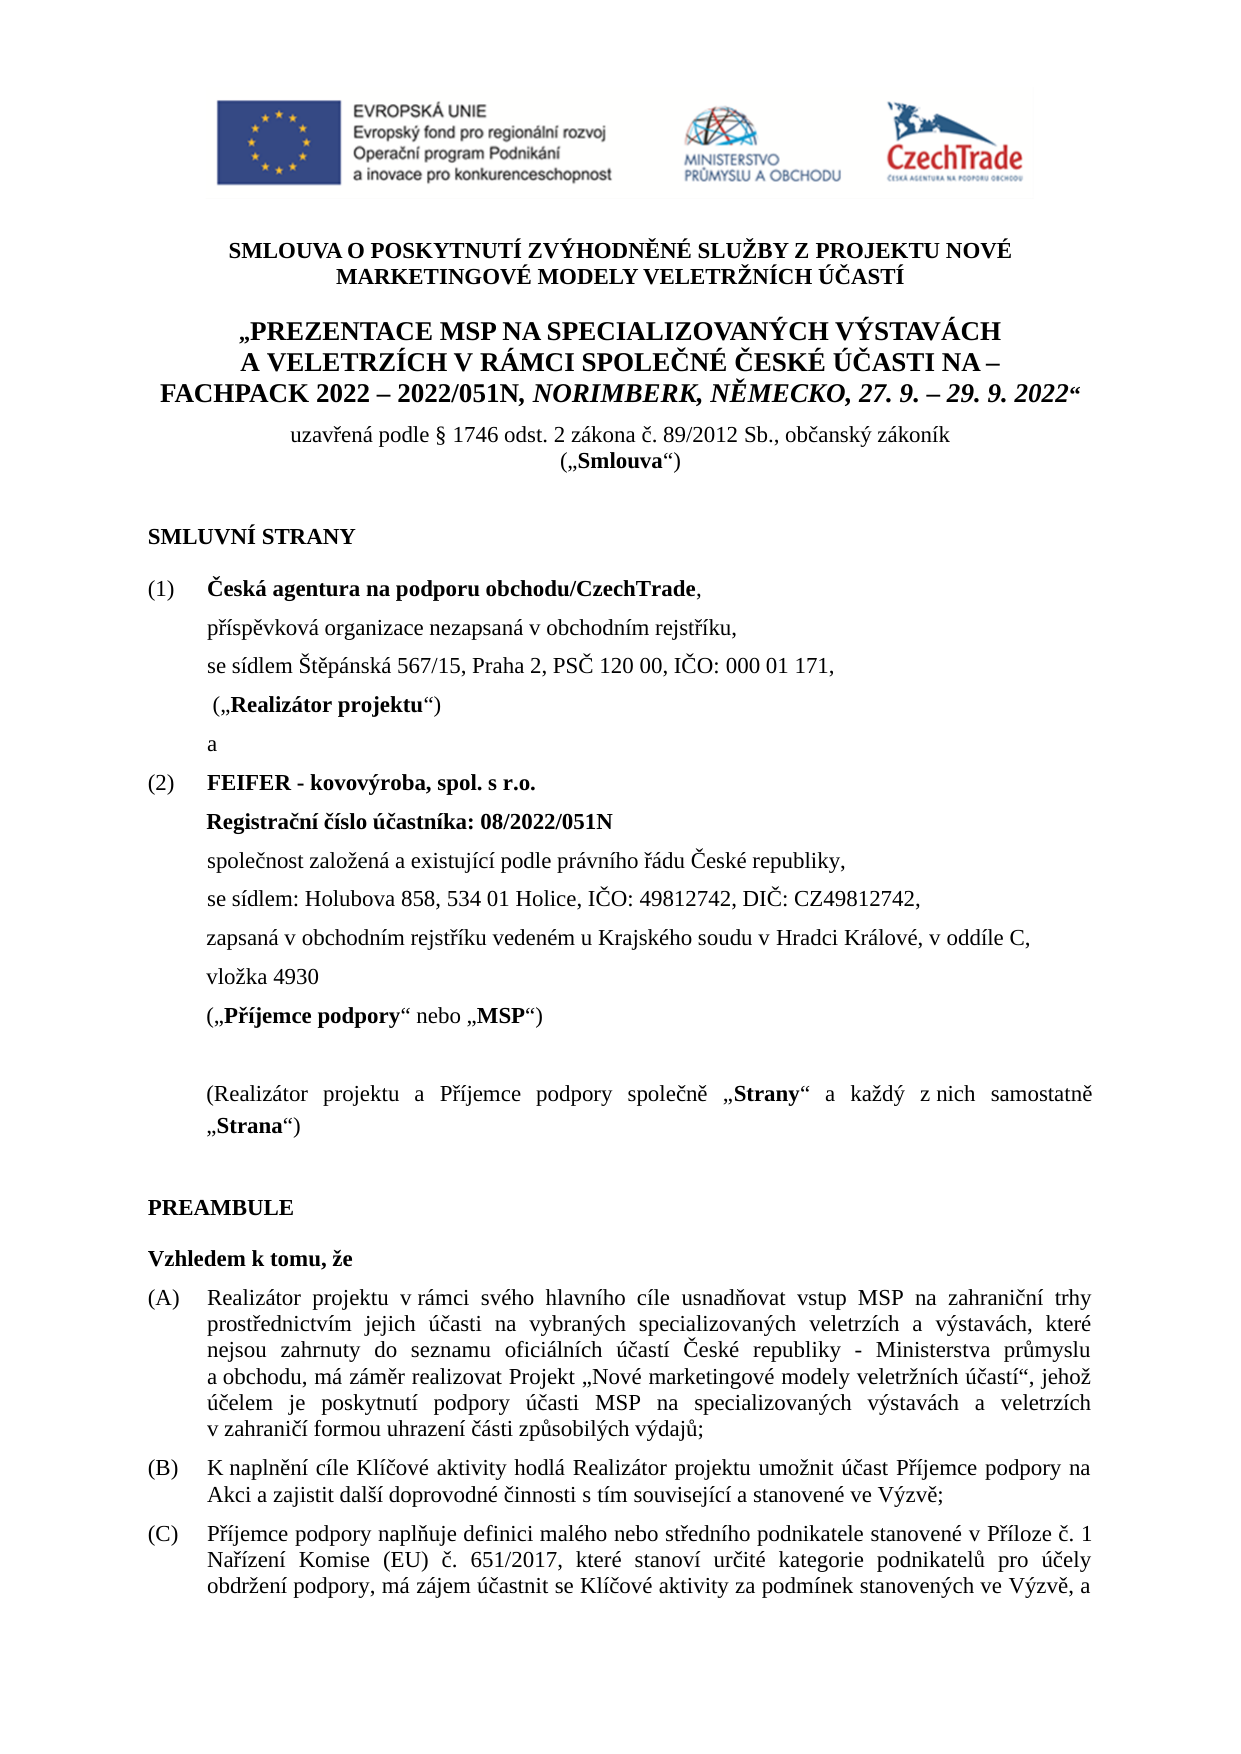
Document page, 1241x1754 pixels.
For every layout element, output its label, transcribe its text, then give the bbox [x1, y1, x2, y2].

title SMLOUVA O poskytnutí zvýhodněné služby z projektu Nové marketingové modely veletržních účastí [148, 237, 1092, 290]
text („Příjemce podpory“ nebo „MSP“) [206, 1002, 1092, 1028]
text společnost založená a existující podle právního řádu České republiky, [207, 847, 1092, 873]
text uzavřená podle § 1746 odst. 2 zákona č. 89/2012 Sb., občanský zákoník („Smlouva“) [148, 421, 1092, 473]
title „Prezentace MSP na specializovaných výstavách a veletrzích v rámci společné české účasti na – FachPack 2022 – 2022/051N, norimberk, německo, 27. 9. – 29. 9. 2022“ [148, 315, 1092, 408]
text se sídlem Štěpánská 567/15, Praha 2, PSČ 120 00, IČO: 000 01 171, [207, 652, 1092, 679]
text zapsaná v obchodním rejstříku vedeném u Krajského soudu v Hradci Králové, v oddíle C, [206, 924, 1092, 951]
text příspěvková organizace nezapsaná v obchodním rejstříku, [207, 613, 1092, 640]
text se sídlem: Holubova 858, 534 01 Holice, IČO: 49812742, DIČ: CZ49812742, [207, 886, 1092, 912]
text Smluvní strany [148, 523, 1092, 550]
text vložka 4930 [206, 963, 1092, 989]
list FEIFER - kovovýroba, spol. s r.o. [148, 769, 1092, 795]
text K naplnění cíle Klíčové aktivity hodlá Realizátor projektu umožnit účast Příjemce podpory na Akci a zajistit další doprovodné činnosti s tím související a stanovené ve Výzvě; [148, 1454, 1092, 1507]
picture [205, 87, 1035, 200]
text Vzhledem k tomu, že [148, 1245, 1092, 1271]
text (Realizátor projektu a Příjemce podpory společně „Strany“ a každý z nich samostatně „Strana“) [206, 1080, 1092, 1138]
text a [207, 730, 1092, 756]
text Realizátor projektu v rámci svého hlavního cíle usnadňovat vstup MSP na zahraniční trhy prostřednictvím jejich účasti na vybraných specializovaných veletrzích a výstavách, které nejsou zahrnuty do seznamu oficiálních účastí České republiky - Ministerstva průmyslu a obchodu, má záměr realizovat Projekt „Nové marketingové modely veletržních účastí“, jehož účelem je poskytnutí podpory účasti MSP na specializovaných výstavách a veletrzích v zahraničí formou uhrazení části způsobilých výdajů; [148, 1284, 1092, 1442]
text Preambule [148, 1193, 1092, 1220]
list Česká agentura na podporu obchodu/CzechTrade, [148, 575, 1092, 601]
text Registrační číslo účastníka: 08/2022/051N [148, 808, 1092, 834]
text („Realizátor projektu“) [207, 691, 1092, 718]
